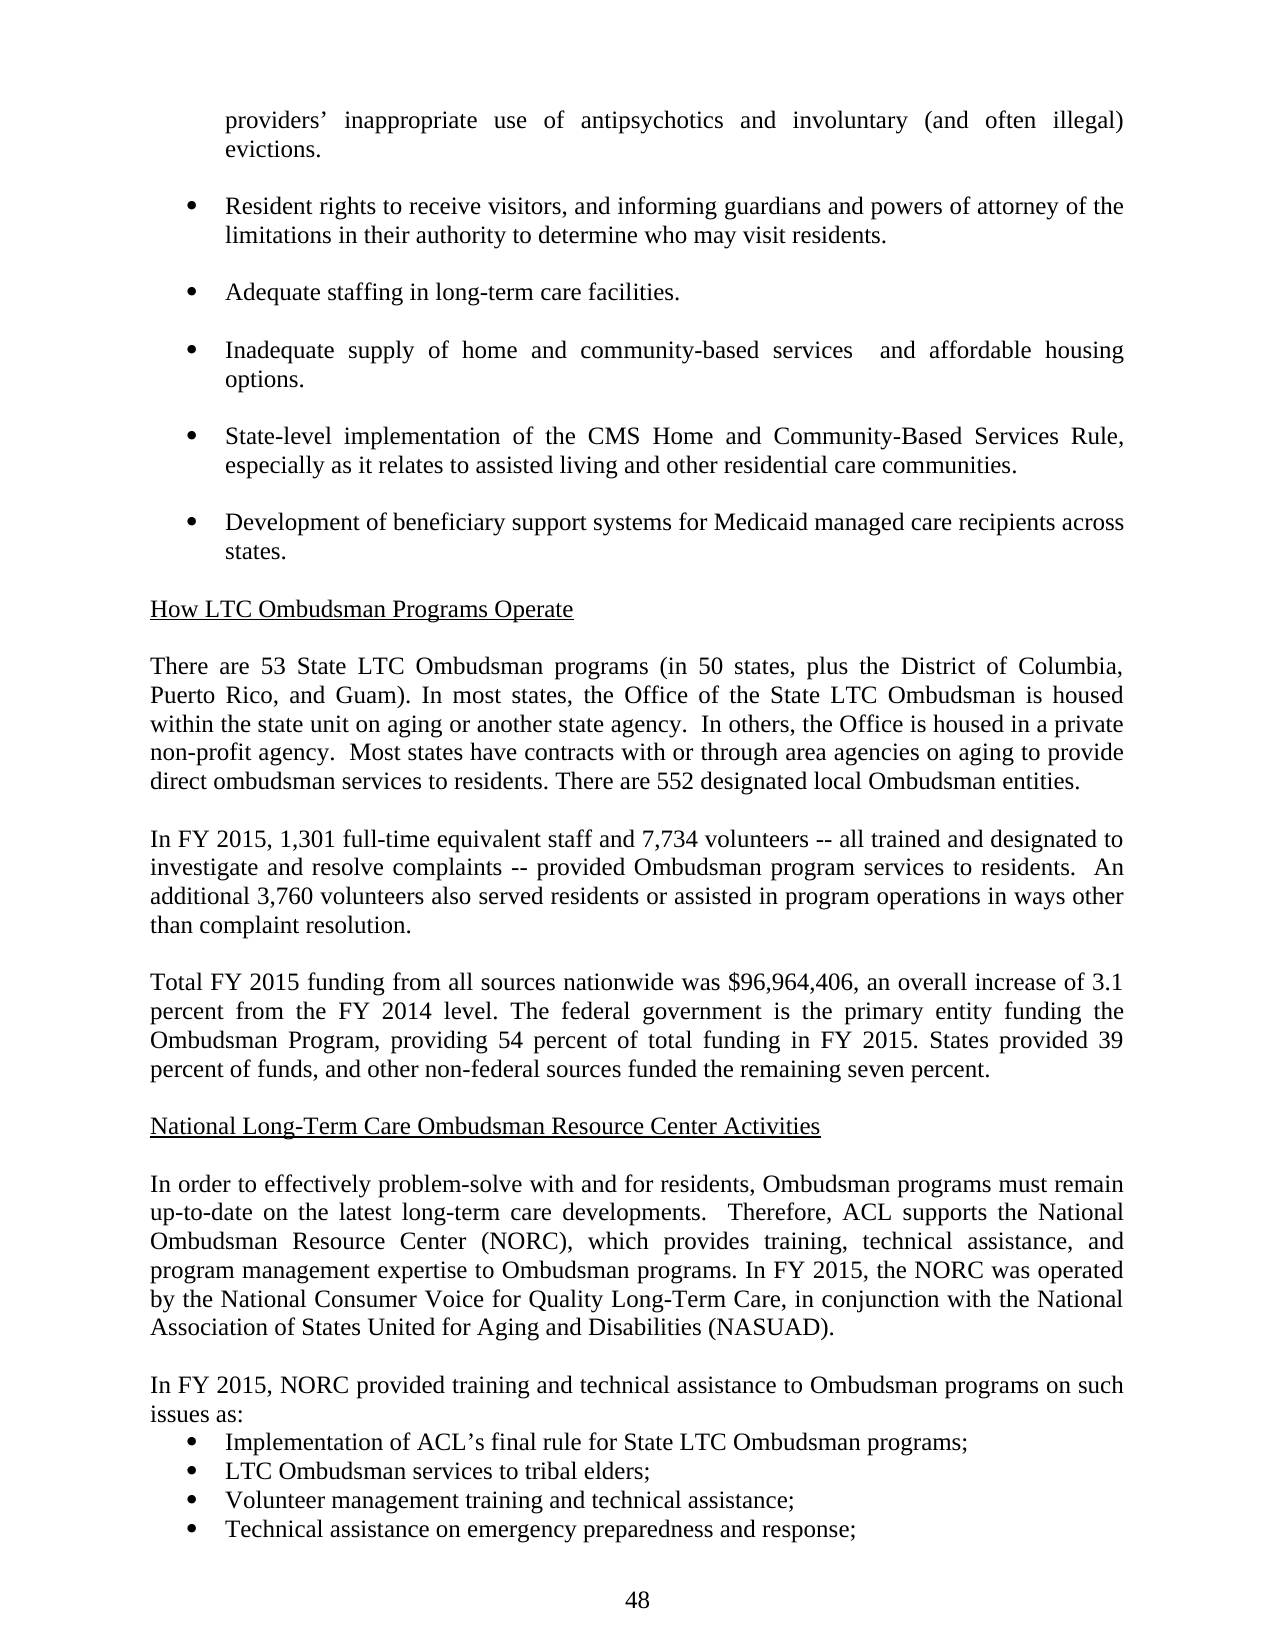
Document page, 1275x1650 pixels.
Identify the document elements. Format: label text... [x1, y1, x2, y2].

list Technical assistance on emergency preparedness and response; [187, 1514, 1125, 1542]
list LTC Ombudsman services to tribal elders; [187, 1456, 1125, 1485]
text How LTC Ombudsman Programs Operate [150, 594, 1125, 622]
list Volunteer management training and technical assistance; [187, 1485, 1125, 1514]
text In FY 2015, 1,301 full-time equivalent staff and 7,734 volunteers -- all trained and designated to investigate and resolve complaints -- provided Ombudsman program services to residents. An additional 3,760 volunteers also served residents or assisted in program operations in ways other than complaint resolution. [150, 824, 1125, 939]
text Total FY 2015 funding from all sources nationwide was $96,964,406, an overall increase of 3.1 percent from the FY 2014 level. The federal government is the primary entity funding the Ombudsman Program, providing 54 percent of total funding in FY 2015. States provided 39 percent of funds, and other non-federal sources funded the remaining seven percent. [150, 967, 1125, 1082]
text There are 53 State LTC Ombudsman programs (in 50 states, plus the District of Columbia, Puerto Rico, and Guam). In most states, the Office of the State LTC Ombudsman is housed within the state unit on aging or another state agency. In others, the Office is housed in a private non-profit agency. Most states have contracts with or through area agencies on aging to provide direct ombudsman services to residents. There are 552 designated local Ombudsman entities. [150, 651, 1125, 795]
list Inadequate supply of home and community-based services and affordable housing options. [187, 335, 1125, 392]
text In FY 2015, NORC provided training and technical assistance to Ombudsman programs on such issues as: [150, 1370, 1125, 1427]
list State-level implementation of the CMS Home and Community-Based Services Rule, especially as it relates to assisted living and other residential care communities. [187, 421, 1125, 479]
text National Long-Term Care Ombudsman Resource Center Activities [150, 1111, 1125, 1140]
list Adequate staffing in long-term care facilities. [187, 277, 1125, 306]
list Resident rights to receive visitors, and informing guardians and powers of attorney of the limitations in their authority to determine who may visit residents. [187, 191, 1125, 249]
text In order to effectively problem-solve with and for residents, Ombudsman programs must remain up-to-date on the latest long-term care developments. Therefore, ACL supports the National Ombudsman Resource Center (NORC), which provides training, technical assistance, and program management expertise to Ombudsman programs. In FY 2015, the NORC was operated by the National Consumer Voice for Quality Long-Term Care, in conjunction with the National Association of States United for Aging and Disabilities (NASUAD). [150, 1169, 1125, 1341]
list Development of beneficiary support systems for Medicaid managed care recipients across states. [187, 507, 1125, 565]
list Implementation of ACL’s final rule for State LTC Ombudsman programs; [187, 1427, 1125, 1456]
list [187, 105, 1125, 162]
